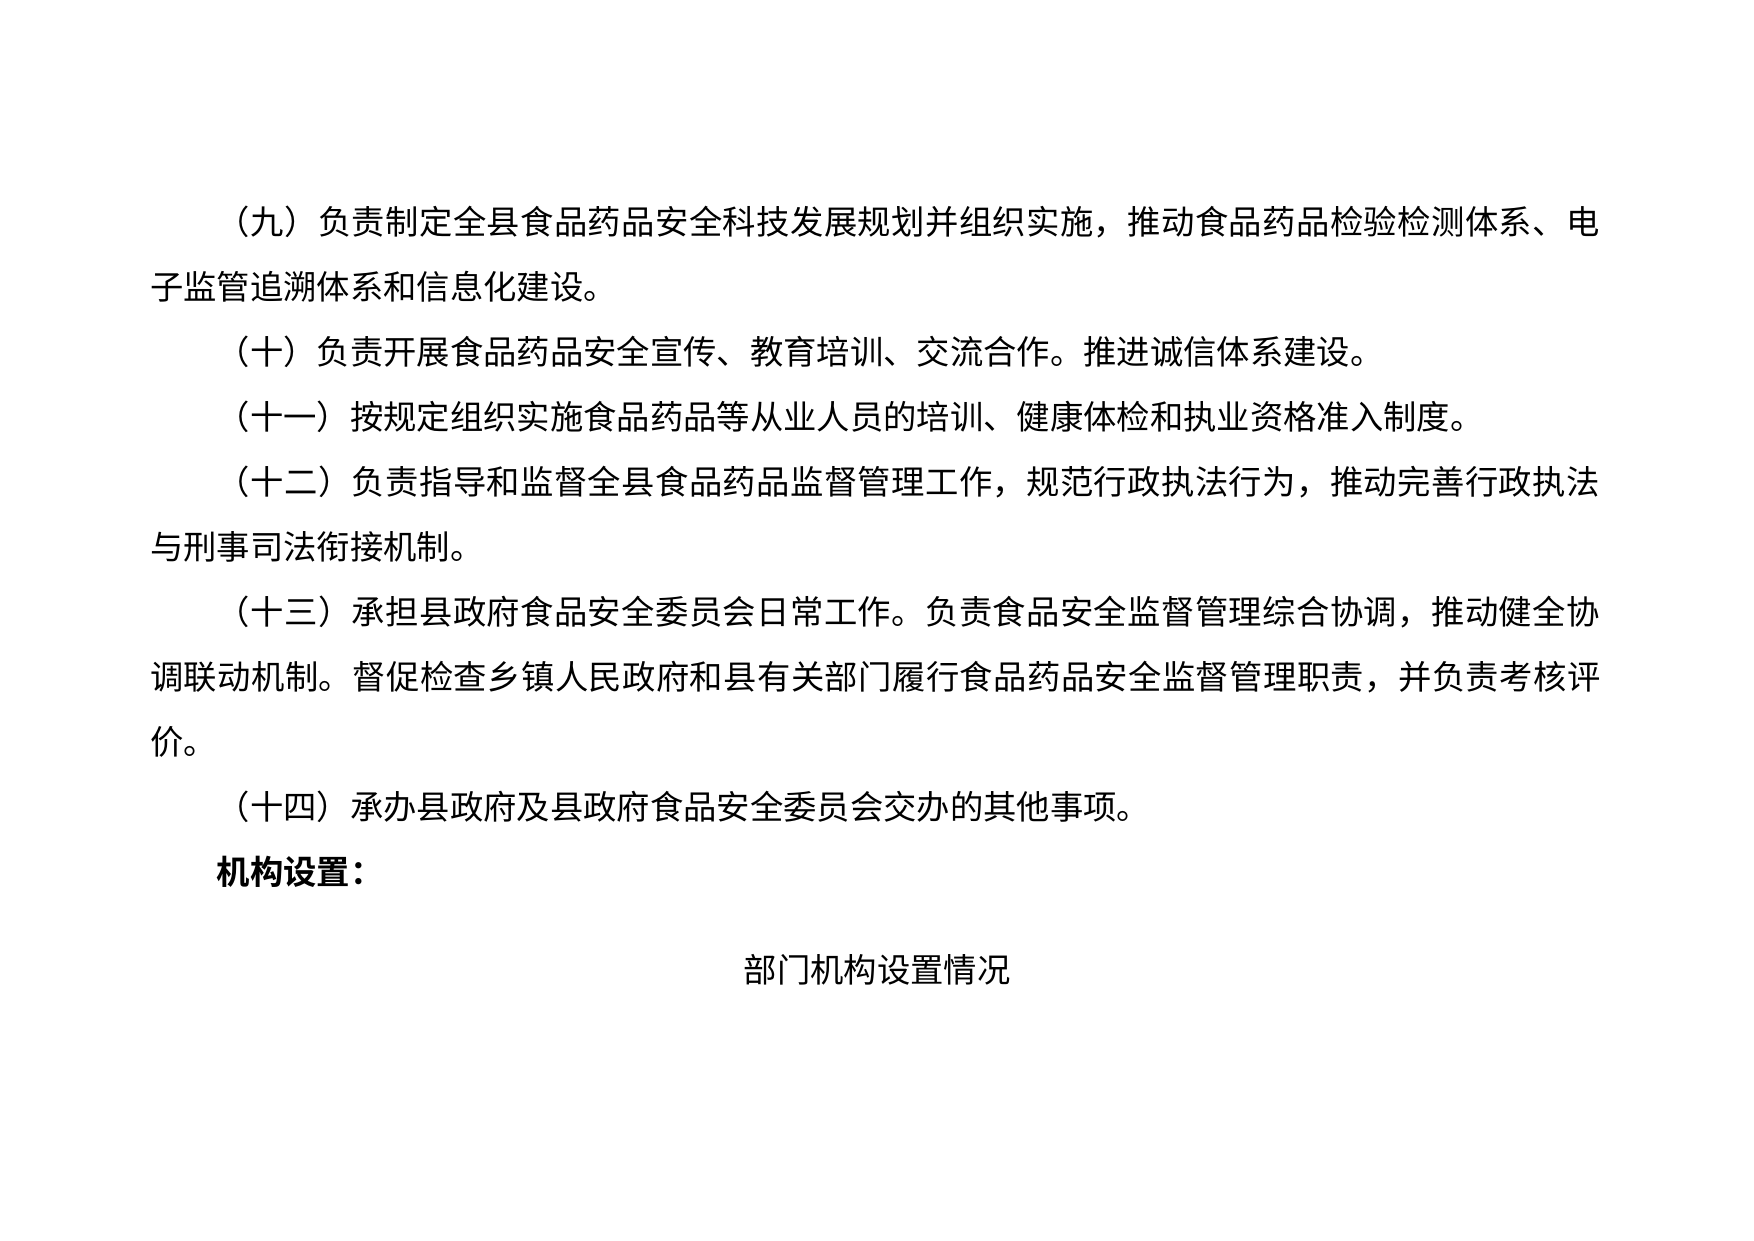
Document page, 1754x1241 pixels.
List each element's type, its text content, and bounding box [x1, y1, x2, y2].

text （十三）承担县政府食品安全委员会日常工作。负责食品安全监督管理综合协调，推动健全协调联动机制。督促检查乡镇人民政府和县有关部门履行食品药品安全监督管理职责，并负责考核评价。 [150, 577, 1604, 772]
text 部门机构设置情况 [150, 935, 1604, 1000]
text 机构设置： [150, 837, 1604, 902]
text （十一）按规定组织实施食品药品等从业人员的培训、健康体检和执业资格准入制度。 [150, 382, 1604, 447]
text （十二）负责指导和监督全县食品药品监督管理工作，规范行政执法行为，推动完善行政执法与刑事司法衔接机制。 [150, 447, 1604, 577]
text （十四）承办县政府及县政府食品安全委员会交办的其他事项。 [150, 772, 1604, 837]
text （九）负责制定全县食品药品安全科技发展规划并组织实施，推动食品药品检验检测体系、电子监管追溯体系和信息化建设。 [150, 187, 1604, 317]
text （十）负责开展食品药品安全宣传、教育培训、交流合作。推进诚信体系建设。 [150, 317, 1604, 382]
